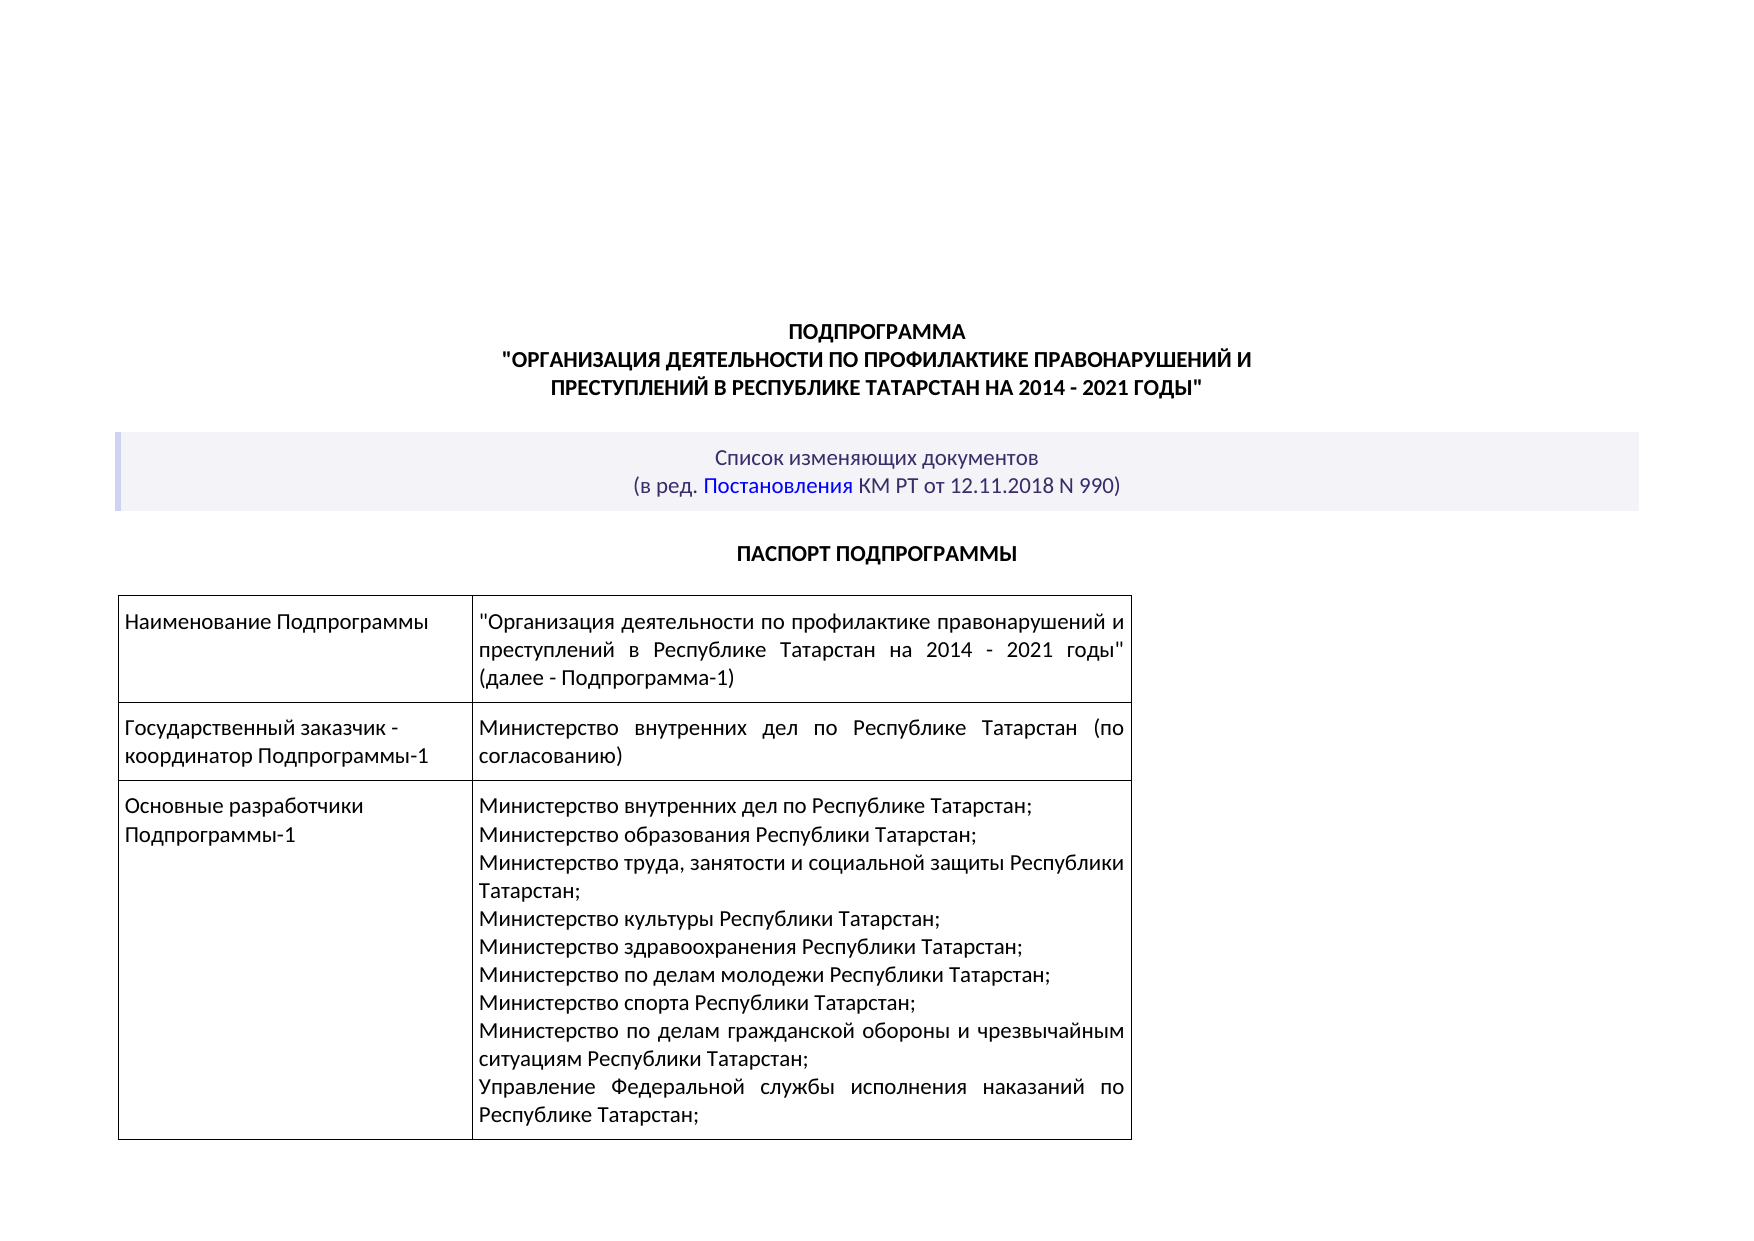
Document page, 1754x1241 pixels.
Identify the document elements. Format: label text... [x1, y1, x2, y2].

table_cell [473, 781, 1131, 1138]
title ПРЕСТУПЛЕНИЙ В РЕСПУБЛИКЕ ТАТАРСТАН НА 2014 - 2021 ГОДЫ" [118, 373, 1636, 401]
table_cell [119, 781, 472, 1138]
table_header Список изменяющих документов (в ред. Постановления КМ РТ от 12.11.2018 N 990) [121, 432, 1633, 511]
title ПОДПРОГРАММА [118, 317, 1636, 345]
title "ОРГАНИЗАЦИЯ ДЕЯТЕЛЬНОСТИ ПО ПРОФИЛАКТИКЕ ПРАВОНАРУШЕНИЙ И [118, 345, 1636, 373]
title ПАСПОРТ ПОДПРОГРАММЫ [118, 539, 1636, 567]
table_header Наименование Подпрограммы [119, 596, 472, 702]
table_header "Организация деятельности по профилактике правонарушений и преступлений в Республике Татарстан на 2014 - 2021 годы" (далее - Подпрограмма-1) [473, 596, 1131, 702]
table_cell Министерство внутренних дел по Республике Татарстан (по согласованию) [473, 703, 1131, 780]
table_cell Государственный заказчик - координатор Подпрограммы-1 [119, 703, 472, 780]
